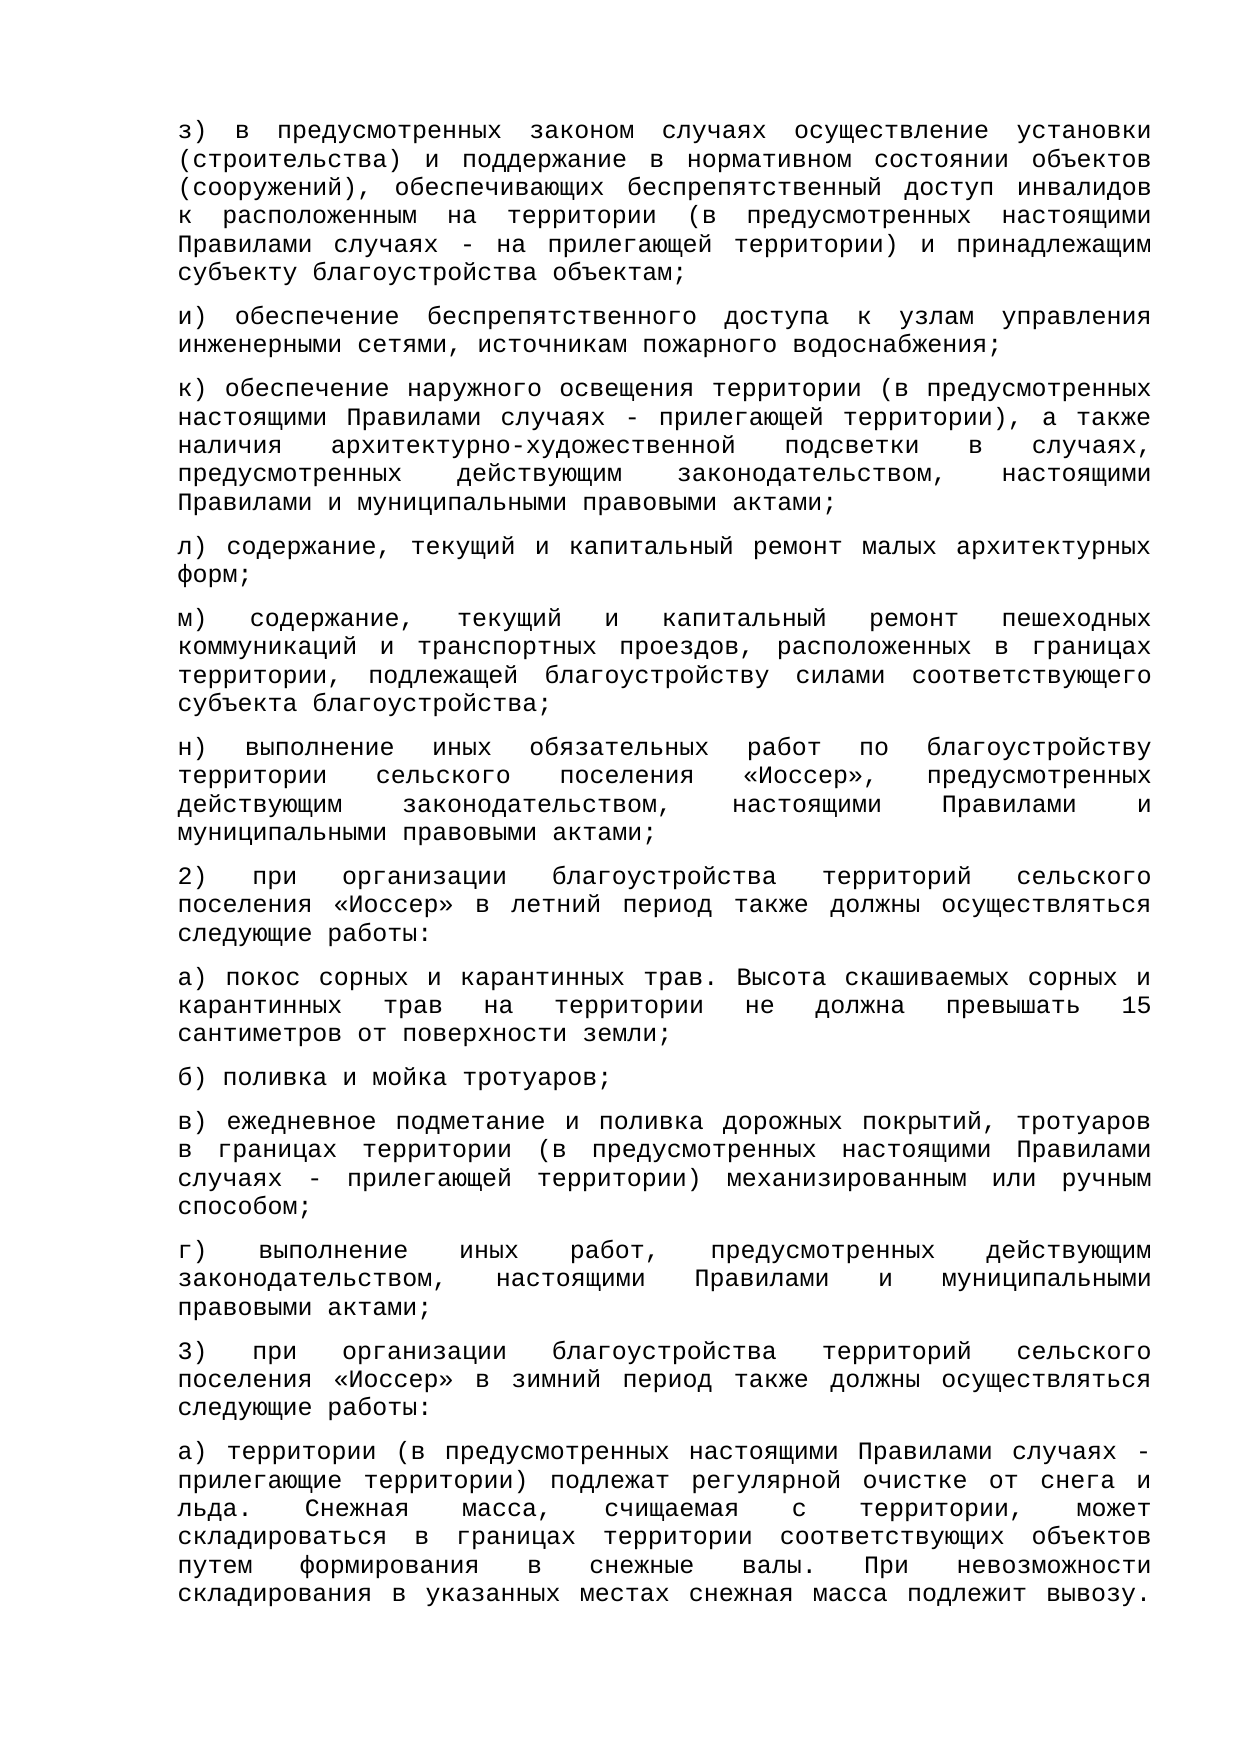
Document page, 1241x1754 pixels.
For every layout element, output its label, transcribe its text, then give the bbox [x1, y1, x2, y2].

text л) содержание, текущий и капитальный ремонт малых архитектурных форм; [177, 533, 1152, 590]
text н) выполнение иных обязательных работ по благоустройству территории сельского поселения «Иоссер», предусмотренных действующим законодательством, настоящими Правилами и муниципальными правовыми актами; [177, 734, 1152, 848]
text и) обеспечение беспрепятственного доступа к узлам управления инженерными сетями, источникам пожарного водоснабжения; [177, 304, 1152, 360]
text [177, 1439, 1152, 1609]
text м) содержание, текущий и капитальный ремонт пешеходных коммуникаций и транспортных проездов, расположенных в границах территории, подлежащей благоустройству силами соответствующего субъекта благоустройства; [177, 606, 1152, 719]
text з) в предусмотренных законом случаях осуществление установки (строительства) и поддержание в нормативном состоянии объектов (сооружений), обеспечивающих беспрепятственный доступ инвалидов к расположенным на территории (в предусмотренных настоящими Правилами случаях - на прилегающей территории) и принадлежащим субъекту благоустройства объектам; [177, 118, 1152, 288]
text а) покос сорных и карантинных трав. Высота скашиваемых сорных и карантинных трав на территории не должна превышать от поверхности земли; [177, 964, 1152, 1049]
text 2) при организации благоустройства территорий сельского поселения «Иоссер» в летний период также должны осуществляться следующие работы: [177, 863, 1152, 948]
text г) выполнение иных работ, предусмотренных действующим законодательством, настоящими Правилами и муниципальными правовыми актами; [177, 1238, 1152, 1323]
text в) ежедневное подметание и поливка дорожных покрытий, тротуаров в границах территории (в предусмотренных настоящими Правилами случаях - прилегающей территории) механизированным или ручным способом; [177, 1109, 1152, 1222]
text 3) при организации благоустройства территорий сельского поселения «Иоссер» в зимний период также должны осуществляться следующие работы: [177, 1338, 1152, 1423]
text б) поливка и мойка тротуаров; [177, 1065, 1152, 1093]
text к) обеспечение наружного освещения территории (в предусмотренных настоящими Правилами случаях - прилегающей территории), а также наличия архитектурно-художественной подсветки в случаях, предусмотренных действующим законодательством, настоящими Правилами и муниципальными правовыми актами; [177, 376, 1152, 518]
